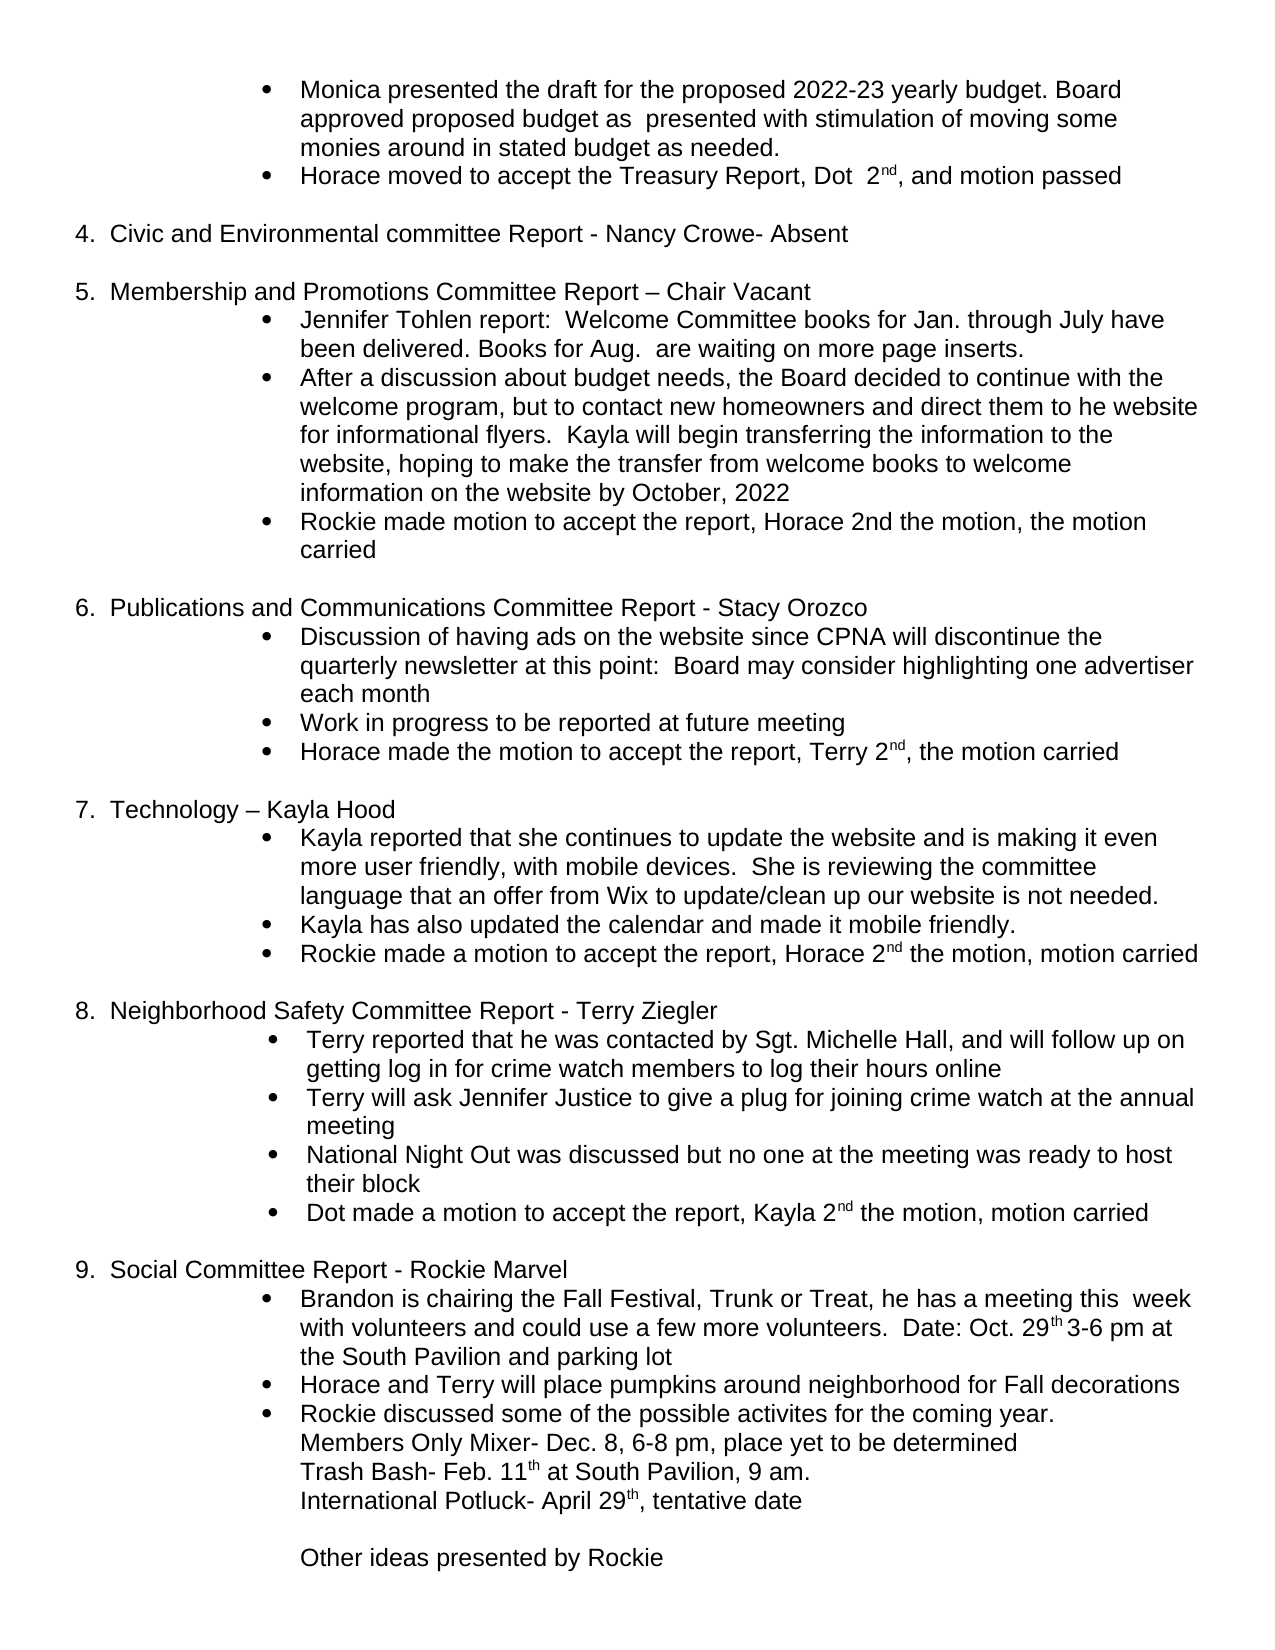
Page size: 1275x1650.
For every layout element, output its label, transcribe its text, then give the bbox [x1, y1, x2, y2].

list Horace made the motion to accept the report, Terry 2nd, the motion carried [262, 737, 1200, 766]
list Discussion of having ads on the website since CPNA will discontinue the quarterly newsletter at this point: Board may consider highlighting one advertiser each month [262, 622, 1200, 708]
list Terry will ask Jennifer Justice to give a plug for joining crime watch at the annual meeting [269, 1082, 1200, 1140]
list National Night Out was discussed but no one at the meeting was ready to host their block [269, 1140, 1200, 1198]
list Brandon is chairing the Fall Festival, Trunk or Treat, he has a meeting this week with volunteers and could use a few more volunteers. Date: Oct. 29th 3-6 pm at the South Pavilion and parking lot [262, 1284, 1200, 1370]
list After a discussion about budget needs, the Board decided to continue with the welcome program, but to contact new homeowners and direct them to he website for informational flyers. Kayla will begin transferring the information to the website, hoping to make the transfer from welcome books to welcome information on the website by October, 2022 [262, 363, 1200, 507]
text 7. Technology – Kayla Hood [75, 794, 1200, 823]
list Dot made a motion to accept the report, Kayla 2nd the motion, motion carried [269, 1198, 1200, 1227]
text Other ideas presented by Rockie [300, 1543, 1200, 1572]
list Jennifer Tohlen report: Welcome Committee books for Jan. through July have been delivered. Books for Aug. are waiting on more page inserts. [262, 305, 1200, 363]
list Rockie made a motion to accept the report, Horace 2nd the motion, motion carried [262, 938, 1200, 967]
text 4. Civic and Environmental committee Report - Nancy Crowe- Absent [75, 219, 1200, 248]
text 8. Neighborhood Safety Committee Report - Terry Ziegler [75, 996, 1200, 1025]
list Trash Bash- Feb. 11th at South Pavilion, 9 am. [300, 1457, 1200, 1486]
list Kayla reported that she continues to update the website and is making it even more user friendly, with mobile devices. She is reviewing the committee language that an offer from Wix to update/clean up our website is not needed. [262, 823, 1200, 910]
list Rockie discussed some of the possible activites for the coming year. [262, 1399, 1200, 1428]
list Horace moved to accept the Treasury Report, Dot 2nd, and motion passed [262, 161, 1200, 190]
list Kayla has also updated the calendar and made it mobile friendly. [262, 910, 1200, 938]
text 5. Membership and Promotions Committee Report – Chair Vacant [75, 276, 1200, 305]
list International Potluck- April 29th, tentative date [300, 1486, 1200, 1514]
list Monica presented the draft for the proposed 2022-23 yearly budget. Board approved proposed budget as presented with stimulation of moving some monies around in stated budget as needed. [262, 75, 1200, 161]
list Members Only Mixer- Dec. 8, 6-8 pm, place yet to be determined [300, 1428, 1200, 1457]
list Work in progress to be reported at future meeting [262, 708, 1200, 737]
list Terry reported that he was contacted by Sgt. Michelle Hall, and will follow up on getting log in for crime watch members to log their hours online [269, 1025, 1200, 1082]
list Horace and Terry will place pumpkins around neighborhood for Fall decorations [262, 1370, 1200, 1399]
list Rockie made motion to accept the report, Horace 2nd the motion, the motion carried [262, 507, 1200, 564]
text 9. Social Committee Report - Rockie Marvel [75, 1255, 1200, 1284]
text 6. Publications and Communications Committee Report - Stacy Orozco [75, 593, 1200, 622]
